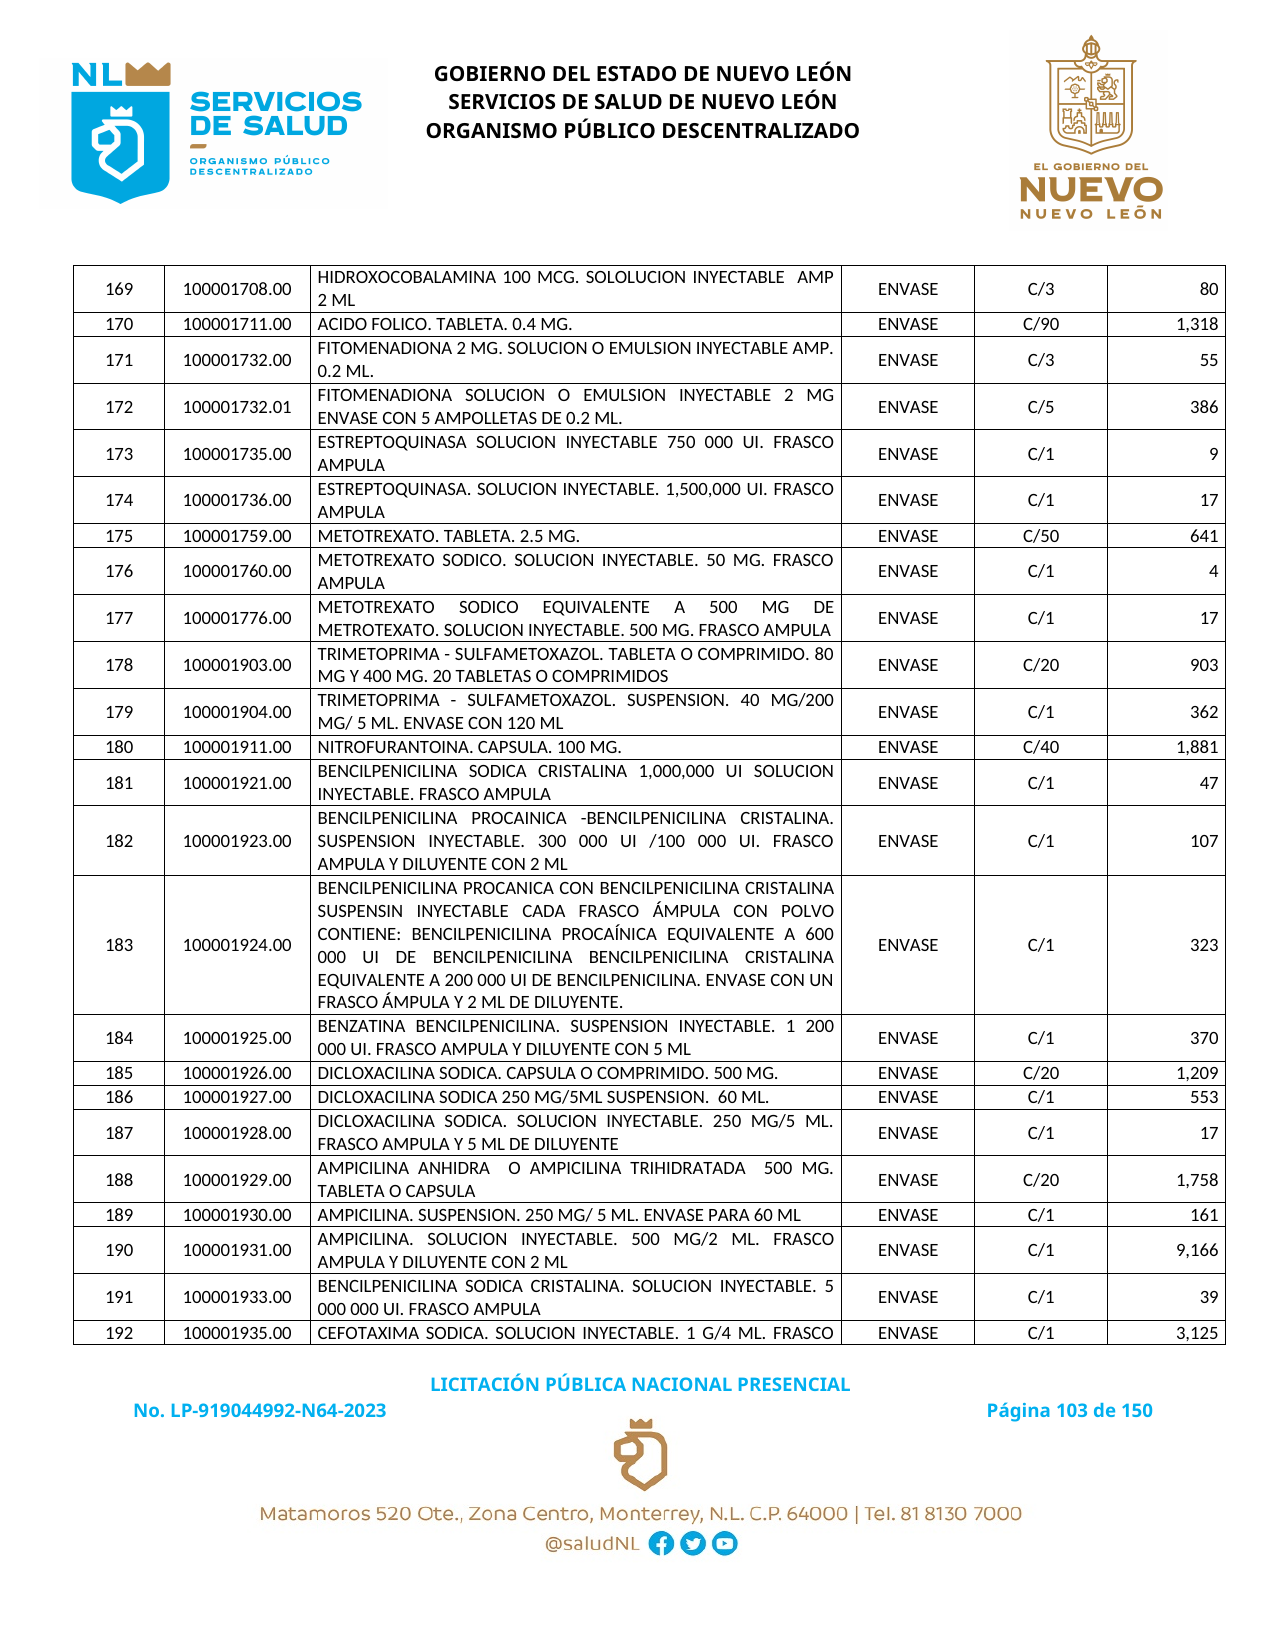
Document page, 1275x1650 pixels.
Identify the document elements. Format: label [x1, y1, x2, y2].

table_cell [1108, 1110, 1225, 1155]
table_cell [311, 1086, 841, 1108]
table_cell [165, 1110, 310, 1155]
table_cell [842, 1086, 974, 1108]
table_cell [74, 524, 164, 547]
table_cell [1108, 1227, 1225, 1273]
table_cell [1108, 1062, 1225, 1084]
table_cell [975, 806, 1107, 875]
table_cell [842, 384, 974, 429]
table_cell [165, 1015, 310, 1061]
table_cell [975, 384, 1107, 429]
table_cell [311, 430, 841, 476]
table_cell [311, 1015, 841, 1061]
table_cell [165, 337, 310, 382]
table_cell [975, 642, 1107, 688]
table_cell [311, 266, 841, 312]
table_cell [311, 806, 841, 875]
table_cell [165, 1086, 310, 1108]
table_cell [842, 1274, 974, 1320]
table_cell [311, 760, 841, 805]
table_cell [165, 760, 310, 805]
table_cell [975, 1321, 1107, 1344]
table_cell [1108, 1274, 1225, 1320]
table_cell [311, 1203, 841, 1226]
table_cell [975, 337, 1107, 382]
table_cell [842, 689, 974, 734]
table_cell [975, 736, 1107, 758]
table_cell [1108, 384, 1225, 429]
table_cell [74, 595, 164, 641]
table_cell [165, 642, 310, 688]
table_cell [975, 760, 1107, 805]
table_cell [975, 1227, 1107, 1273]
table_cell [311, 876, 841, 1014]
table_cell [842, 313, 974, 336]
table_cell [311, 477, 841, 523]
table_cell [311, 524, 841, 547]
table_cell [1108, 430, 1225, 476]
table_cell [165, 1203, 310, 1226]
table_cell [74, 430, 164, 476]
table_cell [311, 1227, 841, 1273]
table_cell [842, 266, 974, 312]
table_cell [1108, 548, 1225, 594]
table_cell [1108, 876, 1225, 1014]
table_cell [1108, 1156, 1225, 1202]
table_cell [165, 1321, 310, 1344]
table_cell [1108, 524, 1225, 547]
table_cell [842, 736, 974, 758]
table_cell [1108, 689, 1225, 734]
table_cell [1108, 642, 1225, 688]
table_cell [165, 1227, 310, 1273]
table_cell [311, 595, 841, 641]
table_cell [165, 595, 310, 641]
picture [38, 58, 388, 209]
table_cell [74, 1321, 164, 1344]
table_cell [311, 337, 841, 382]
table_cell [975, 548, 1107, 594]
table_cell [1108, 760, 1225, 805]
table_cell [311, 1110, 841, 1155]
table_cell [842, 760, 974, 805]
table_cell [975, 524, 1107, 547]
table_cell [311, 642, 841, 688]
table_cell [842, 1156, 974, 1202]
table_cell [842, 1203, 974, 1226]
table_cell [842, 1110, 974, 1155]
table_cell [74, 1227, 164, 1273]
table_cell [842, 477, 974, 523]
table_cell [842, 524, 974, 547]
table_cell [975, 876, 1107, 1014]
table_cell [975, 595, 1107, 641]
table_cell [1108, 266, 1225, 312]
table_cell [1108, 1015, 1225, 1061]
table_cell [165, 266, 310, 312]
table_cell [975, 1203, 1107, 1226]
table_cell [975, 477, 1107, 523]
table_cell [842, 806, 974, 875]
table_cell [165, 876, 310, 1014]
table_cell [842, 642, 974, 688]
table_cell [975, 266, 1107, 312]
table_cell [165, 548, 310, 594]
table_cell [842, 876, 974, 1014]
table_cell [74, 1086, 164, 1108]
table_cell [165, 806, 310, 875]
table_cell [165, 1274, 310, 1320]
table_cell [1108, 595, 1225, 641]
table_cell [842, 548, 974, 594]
picture [0, 1401, 1272, 1571]
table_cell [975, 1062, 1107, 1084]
picture [1008, 30, 1169, 231]
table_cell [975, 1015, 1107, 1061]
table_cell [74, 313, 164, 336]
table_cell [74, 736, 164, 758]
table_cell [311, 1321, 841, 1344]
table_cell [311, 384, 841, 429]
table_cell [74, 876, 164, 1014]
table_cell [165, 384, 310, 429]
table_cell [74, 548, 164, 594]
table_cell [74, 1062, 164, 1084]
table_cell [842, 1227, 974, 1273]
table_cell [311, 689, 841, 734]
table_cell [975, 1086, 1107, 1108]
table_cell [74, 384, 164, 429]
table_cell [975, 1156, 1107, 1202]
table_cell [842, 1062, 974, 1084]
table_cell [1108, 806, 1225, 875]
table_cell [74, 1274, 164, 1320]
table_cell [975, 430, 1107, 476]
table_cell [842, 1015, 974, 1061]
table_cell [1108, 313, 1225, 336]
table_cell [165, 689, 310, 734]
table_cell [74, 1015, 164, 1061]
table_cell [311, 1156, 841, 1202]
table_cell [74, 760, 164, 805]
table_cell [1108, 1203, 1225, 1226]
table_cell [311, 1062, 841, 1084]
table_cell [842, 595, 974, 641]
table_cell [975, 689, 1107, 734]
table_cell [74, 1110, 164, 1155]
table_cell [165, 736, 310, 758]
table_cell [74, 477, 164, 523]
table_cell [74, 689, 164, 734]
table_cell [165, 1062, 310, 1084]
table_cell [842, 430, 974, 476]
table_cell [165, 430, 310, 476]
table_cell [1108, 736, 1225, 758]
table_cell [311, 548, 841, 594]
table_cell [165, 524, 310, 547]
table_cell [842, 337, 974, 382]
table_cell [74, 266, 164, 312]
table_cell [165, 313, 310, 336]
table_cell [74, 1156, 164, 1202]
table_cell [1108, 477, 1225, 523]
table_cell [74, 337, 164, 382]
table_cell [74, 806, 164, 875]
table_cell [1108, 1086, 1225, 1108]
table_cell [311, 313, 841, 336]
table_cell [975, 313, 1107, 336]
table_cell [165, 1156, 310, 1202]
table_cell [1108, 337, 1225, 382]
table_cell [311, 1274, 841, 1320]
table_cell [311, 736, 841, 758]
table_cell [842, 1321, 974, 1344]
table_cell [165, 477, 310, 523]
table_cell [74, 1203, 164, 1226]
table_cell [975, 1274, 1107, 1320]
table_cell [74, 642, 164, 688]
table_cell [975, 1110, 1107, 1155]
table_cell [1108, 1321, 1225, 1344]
